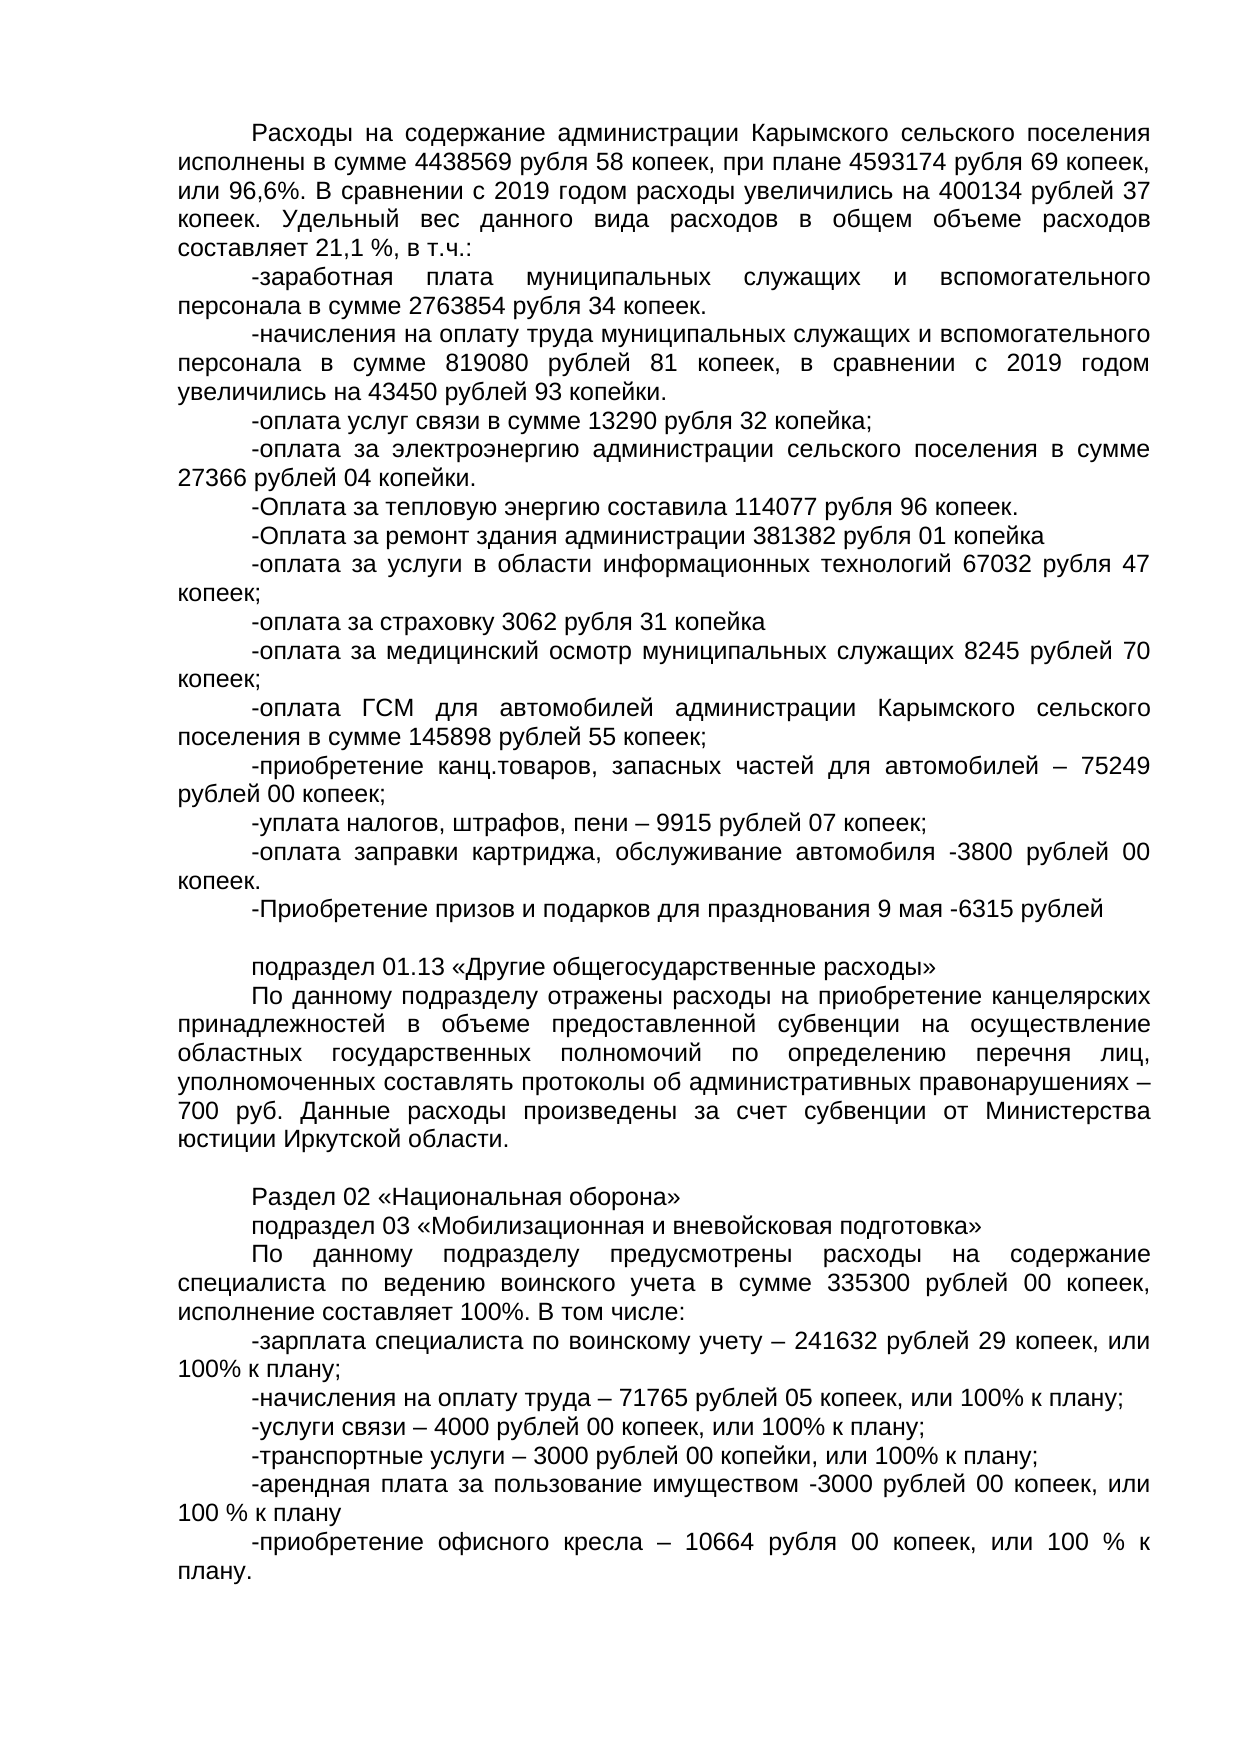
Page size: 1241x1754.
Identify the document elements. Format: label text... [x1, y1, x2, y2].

text -оплата ГСМ для автомобилей администрации Карымского сельского поселения в сумме 145898 рублей 55 копеек; [177, 693, 1152, 751]
text -оплата заправки картриджа, обслуживание автомобиля -3800 рублей 00 копеек. [177, 837, 1152, 894]
text -заработная плата муниципальных служащих и вспомогательного персонала в сумме 2763854 рубля 34 копеек. [177, 262, 1152, 319]
text -уплата налогов, штрафов, пени – 9915 рублей 07 копеек; [177, 808, 1152, 837]
text Раздел 02 «Национальная оборона» [177, 1182, 1152, 1211]
text подраздел 03 «Мобилизационная и вневойсковая подготовка» [177, 1211, 1152, 1239]
text -начисления на оплату труда – 71765 рублей 05 копеек, или 100% к плану; [177, 1383, 1152, 1412]
text -приобретение офисного кресла – 10664 рубля 00 копеек, или 100 % к плану. [177, 1527, 1152, 1584]
text -Оплата за тепловую энергию составила 114077 рубля 96 копеек. [177, 492, 1152, 521]
text -оплата за медицинский осмотр муниципальных служащих 8245 рублей 70 копеек; [177, 636, 1152, 693]
text подраздел 01.13 «Другие общегосударственные расходы» [177, 952, 1152, 981]
text По данному подразделу отражены расходы на приобретение канцелярских принадлежностей в объеме предоставленной субвенции на осуществление областных государственных полномочий по определению перечня лиц, уполномоченных составлять протоколы об административных правонарушениях – 700 руб. Данные расходы произведены за счет субвенции от Министерства юстиции Иркутской области. [177, 981, 1152, 1153]
text -услуги связи – 4000 рублей 00 копеек, или 100% к плану; [177, 1412, 1152, 1441]
text -арендная плата за пользование имуществом -3000 рублей 00 копеек, или 100 % к плану [177, 1469, 1152, 1527]
text -зарплата специалиста по воинскому учету – 241632 рублей 29 копеек, или 100% к плану; [177, 1326, 1152, 1383]
text По данному подразделу предусмотрены расходы на содержание специалиста по ведению воинского учета в сумме 335300 рублей 00 копеек, исполнение составляет 100%. В том числе: [177, 1239, 1152, 1326]
text -оплата за электроэнергию администрации сельского поселения в сумме 27366 рублей 04 копейки. [177, 434, 1152, 492]
text -оплата за страховку 3062 рубля 31 копейка [177, 607, 1152, 636]
text -Приобретение призов и подарков для празднования 9 мая -6315 рублей [177, 894, 1152, 923]
text -приобретение канц.товаров, запасных частей для автомобилей – 75249 рублей 00 копеек; [177, 751, 1152, 808]
text -оплата за услуги в области информационных технологий 67032 рубля 47 копеек; [177, 549, 1152, 607]
text -начисления на оплату труда муниципальных служащих и вспомогательного персонала в сумме 819080 рублей 81 копеек, в сравнении с 2019 годом увеличились на 43450 рублей 93 копейки. [177, 319, 1152, 406]
text -оплата услуг связи в сумме 13290 рубля 32 копейка; [177, 406, 1152, 434]
text -Оплата за ремонт здания администрации 381382 рубля 01 копейка [177, 521, 1152, 549]
text -транспортные услуги – 3000 рублей 00 копейки, или 100% к плану; [177, 1441, 1152, 1469]
text Расходы на содержание администрации Карымского сельского поселения исполнены в сумме 4438569 рубля 58 копеек, при плане 4593174 рубля 69 копеек, или 96,6%. В сравнении с 2019 годом расходы увеличились на 400134 рублей 37 копеек. Удельный вес данного вида расходов в общем объеме расходов составляет 21,1 %, в т.ч.: [177, 118, 1152, 262]
